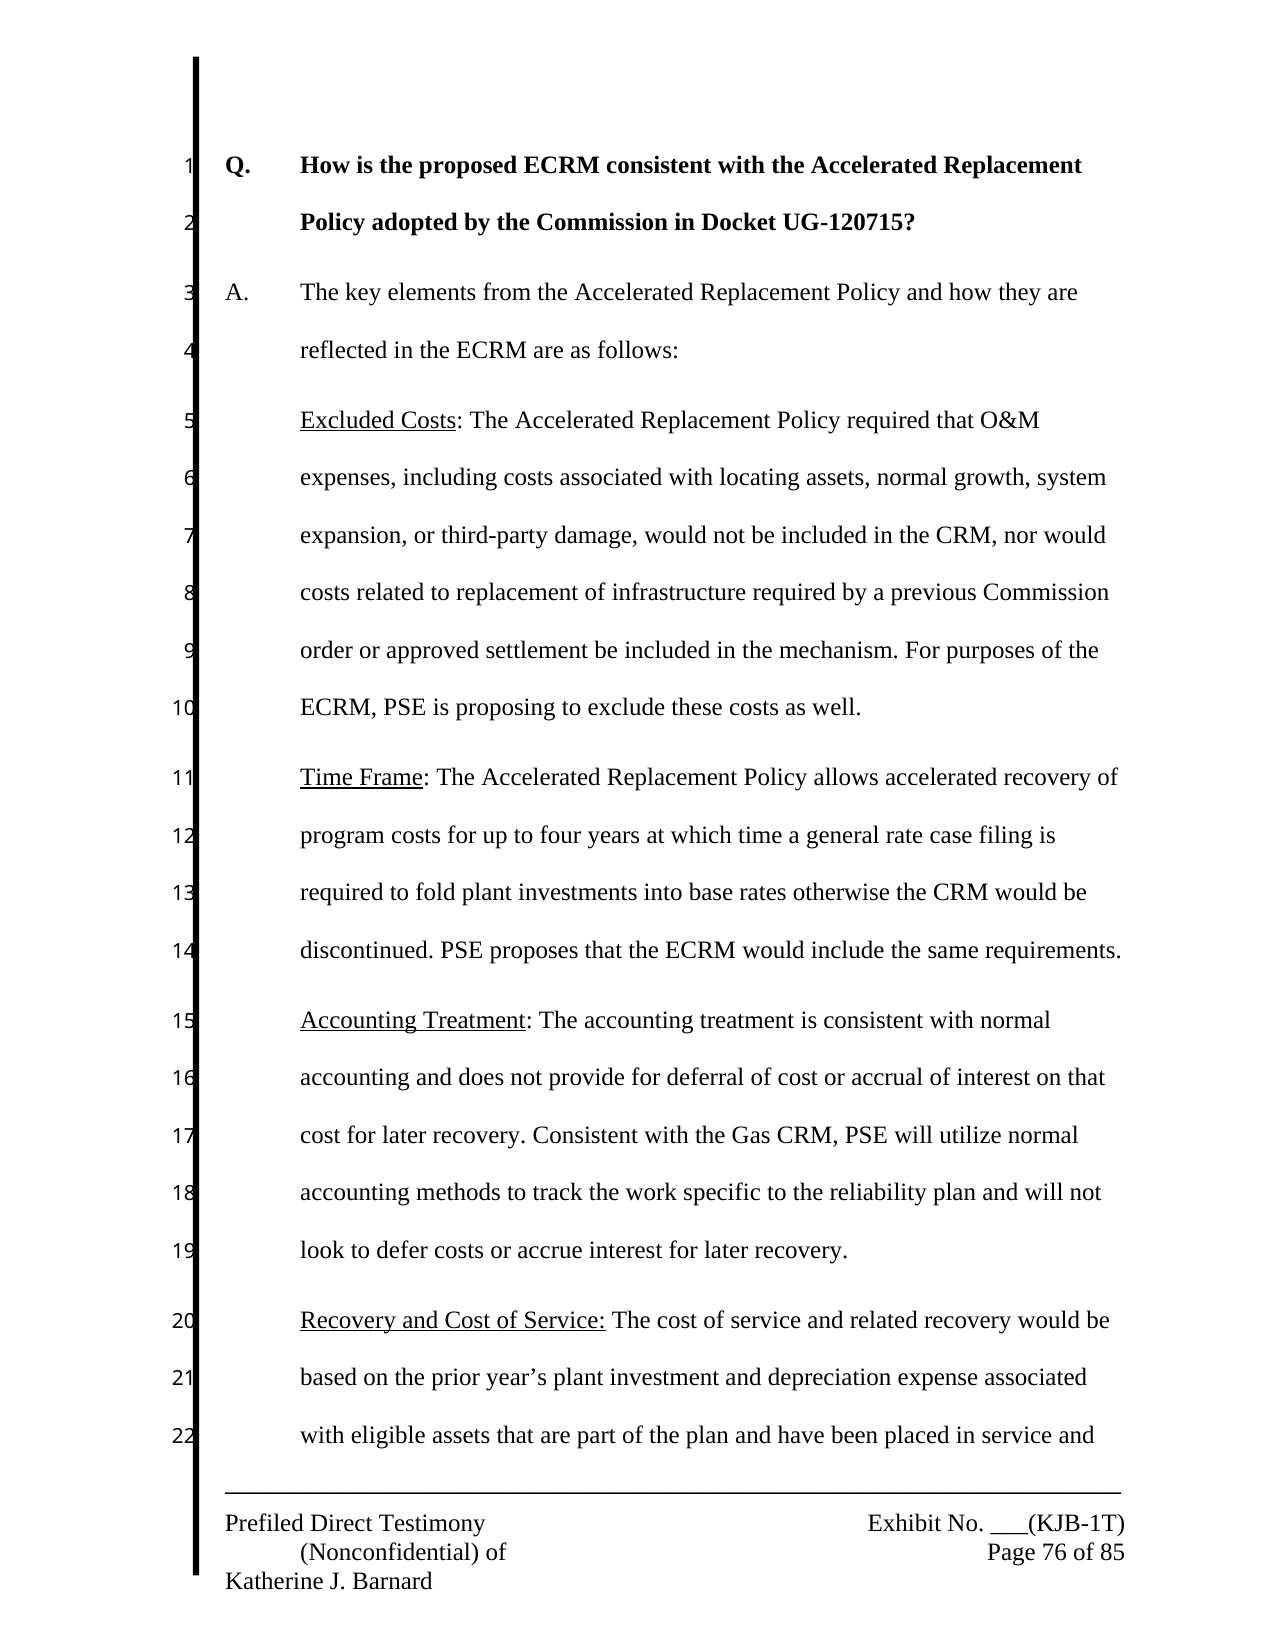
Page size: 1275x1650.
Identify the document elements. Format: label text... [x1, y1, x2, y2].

text Time Frame: The Accelerated Replacement Policy allows accelerated recovery of program costs for up to four years at which time a general rate case filing is required to fold plant investments into base rates otherwise the CRM would be discontinued. PSE proposes that the ECRM would include the same requirements. [300, 762, 1125, 964]
text Accounting Treatment: The accounting treatment is consistent with normal accounting and does not provide for deferral of cost or accrual of interest on that cost for later recovery. Consistent with the Gas CRM, PSE will utilize normal accounting methods to track the work specific to the reliability plan and will not look to defer costs or accrue interest for later recovery. [300, 1005, 1125, 1264]
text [300, 1305, 1125, 1449]
text Q. How is the proposed ECRM consistent with the Accelerated Replacement Policy adopted by the Commission in Docket UG-120715? [225, 150, 1125, 236]
text A. The key elements from the Accelerated Replacement Policy and how they are reflected in the ECRM are as follows: [225, 277, 1125, 364]
text Excluded Costs: The Accelerated Replacement Policy required that O&M expenses, including costs associated with locating assets, normal growth, system expansion, or third-party damage, would not be included in the CRM, nor would costs related to replacement of infrastructure required by a previous Commission order or approved settlement be included in the mechanism. For purposes of the ECRM, PSE is proposing to exclude these costs as well. [300, 405, 1125, 721]
